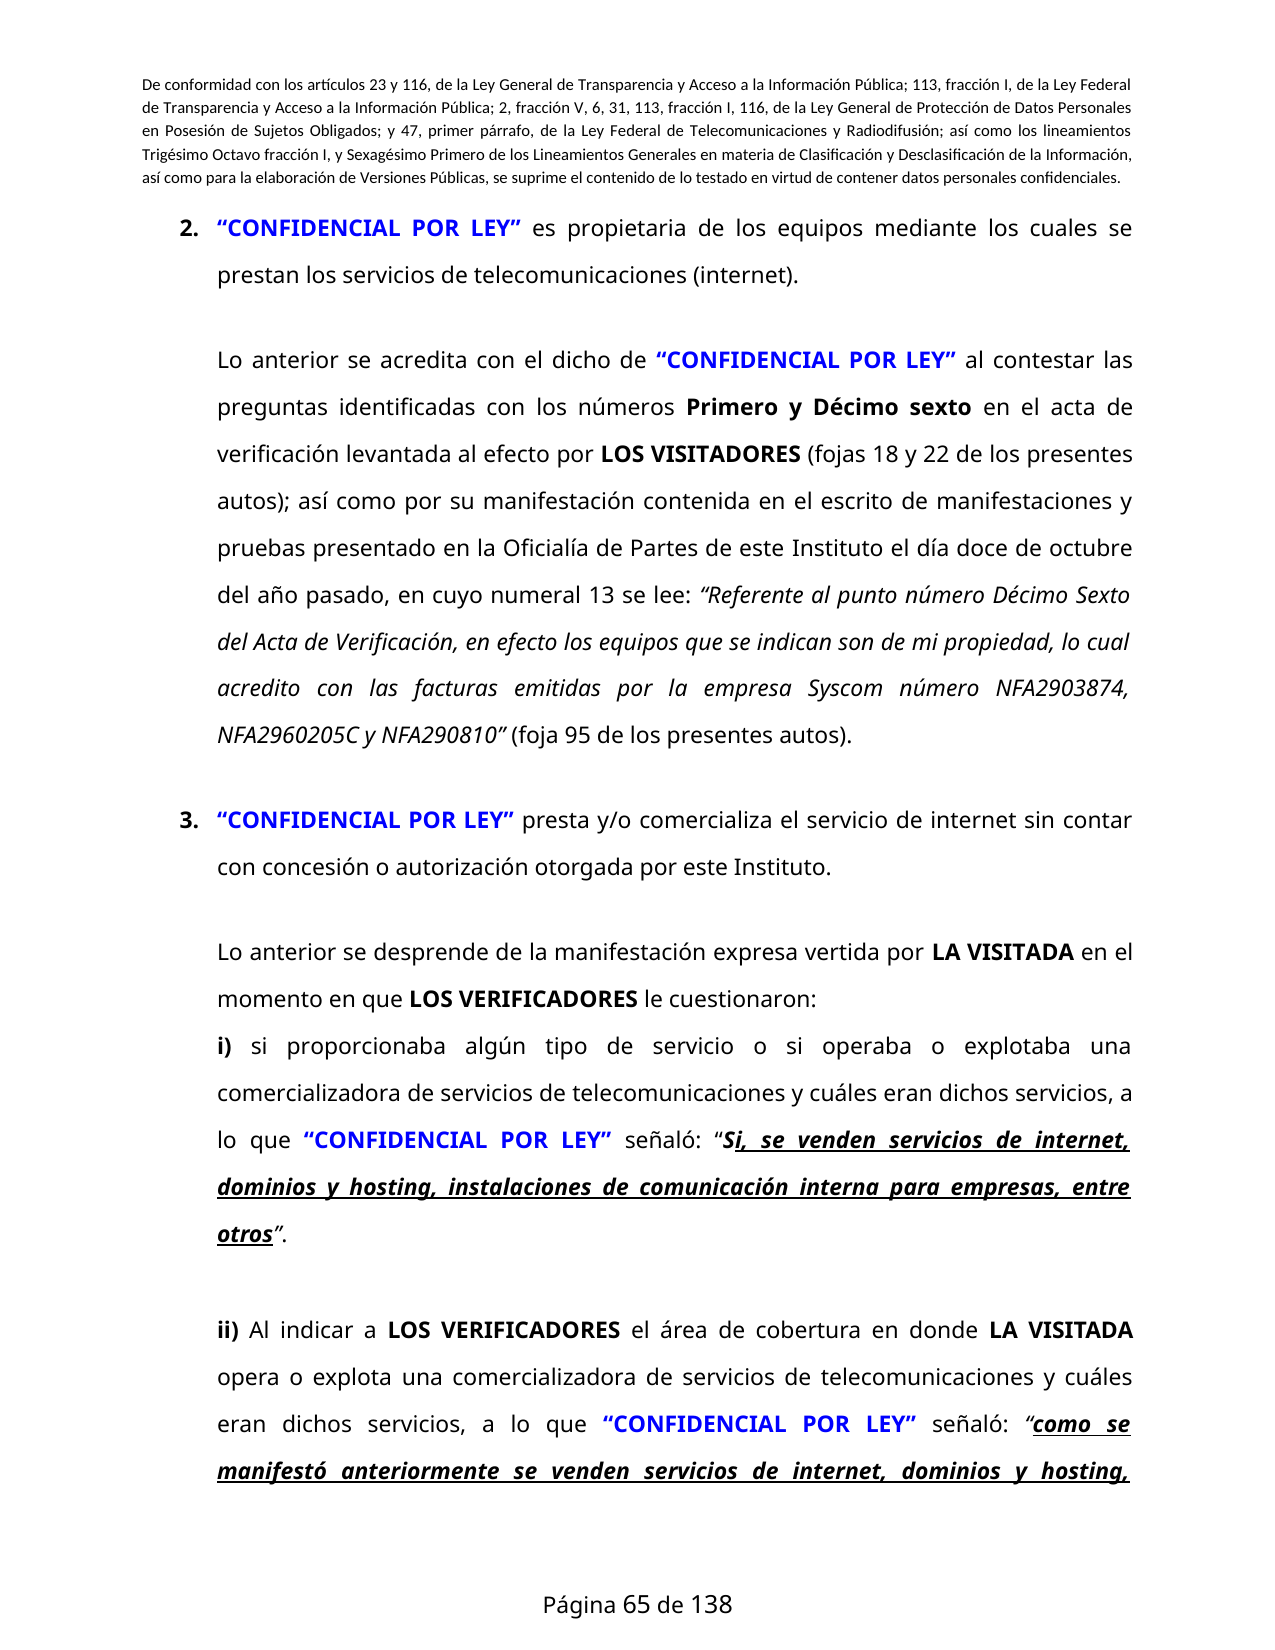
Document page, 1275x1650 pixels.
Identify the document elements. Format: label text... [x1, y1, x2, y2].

text i) si proporcionaba algún tipo de servicio o si operaba o explotaba una comercializadora de servicios de telecomunicaciones y cuáles eran dichos servicios, a lo que “CONFIDENCIAL POR LEY” señaló: “Si, se venden servicios de internet, dominios y hosting, instalaciones de comunicación interna para empresas, entre otros”. [217, 1030, 1133, 1249]
list “CONFIDENCIAL POR LEY” presta y/o comercializa el servicio de internet sin contar con concesión o autorización otorgada por este Instituto. [179, 804, 1133, 882]
text Lo anterior se acredita con el dicho de “CONFIDENCIAL POR LEY” al contestar las preguntas identificadas con los números Primero y Décimo sexto en el acta de verificación levantada al efecto por LOS VISITADORES (fojas 18 y 22 de los presentes autos); así como por su manifestación contenida en el escrito de manifestaciones y pruebas presentado en la Oficialía de Partes de este Instituto el día doce de octubre del año pasado, en cuyo numeral 13 se lee: “Referente al punto número Décimo Sexto del Acta de Verificación, en efecto los equipos que se indican son de mi propiedad, lo cual acredito con las facturas emitidas por la empresa Syscom número NFA2903874, NFA2960205C y NFA290810” (foja 95 de los presentes autos). [217, 344, 1133, 750]
text Lo anterior se desprende de la manifestación expresa vertida por LA VISITADA en el momento en que LOS VERIFICADORES le cuestionaron: [217, 936, 1133, 1014]
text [217, 1314, 1133, 1486]
list “CONFIDENCIAL POR LEY” es propietaria de los equipos mediante los cuales se prestan los servicios de telecomunicaciones (internet). [179, 212, 1133, 290]
